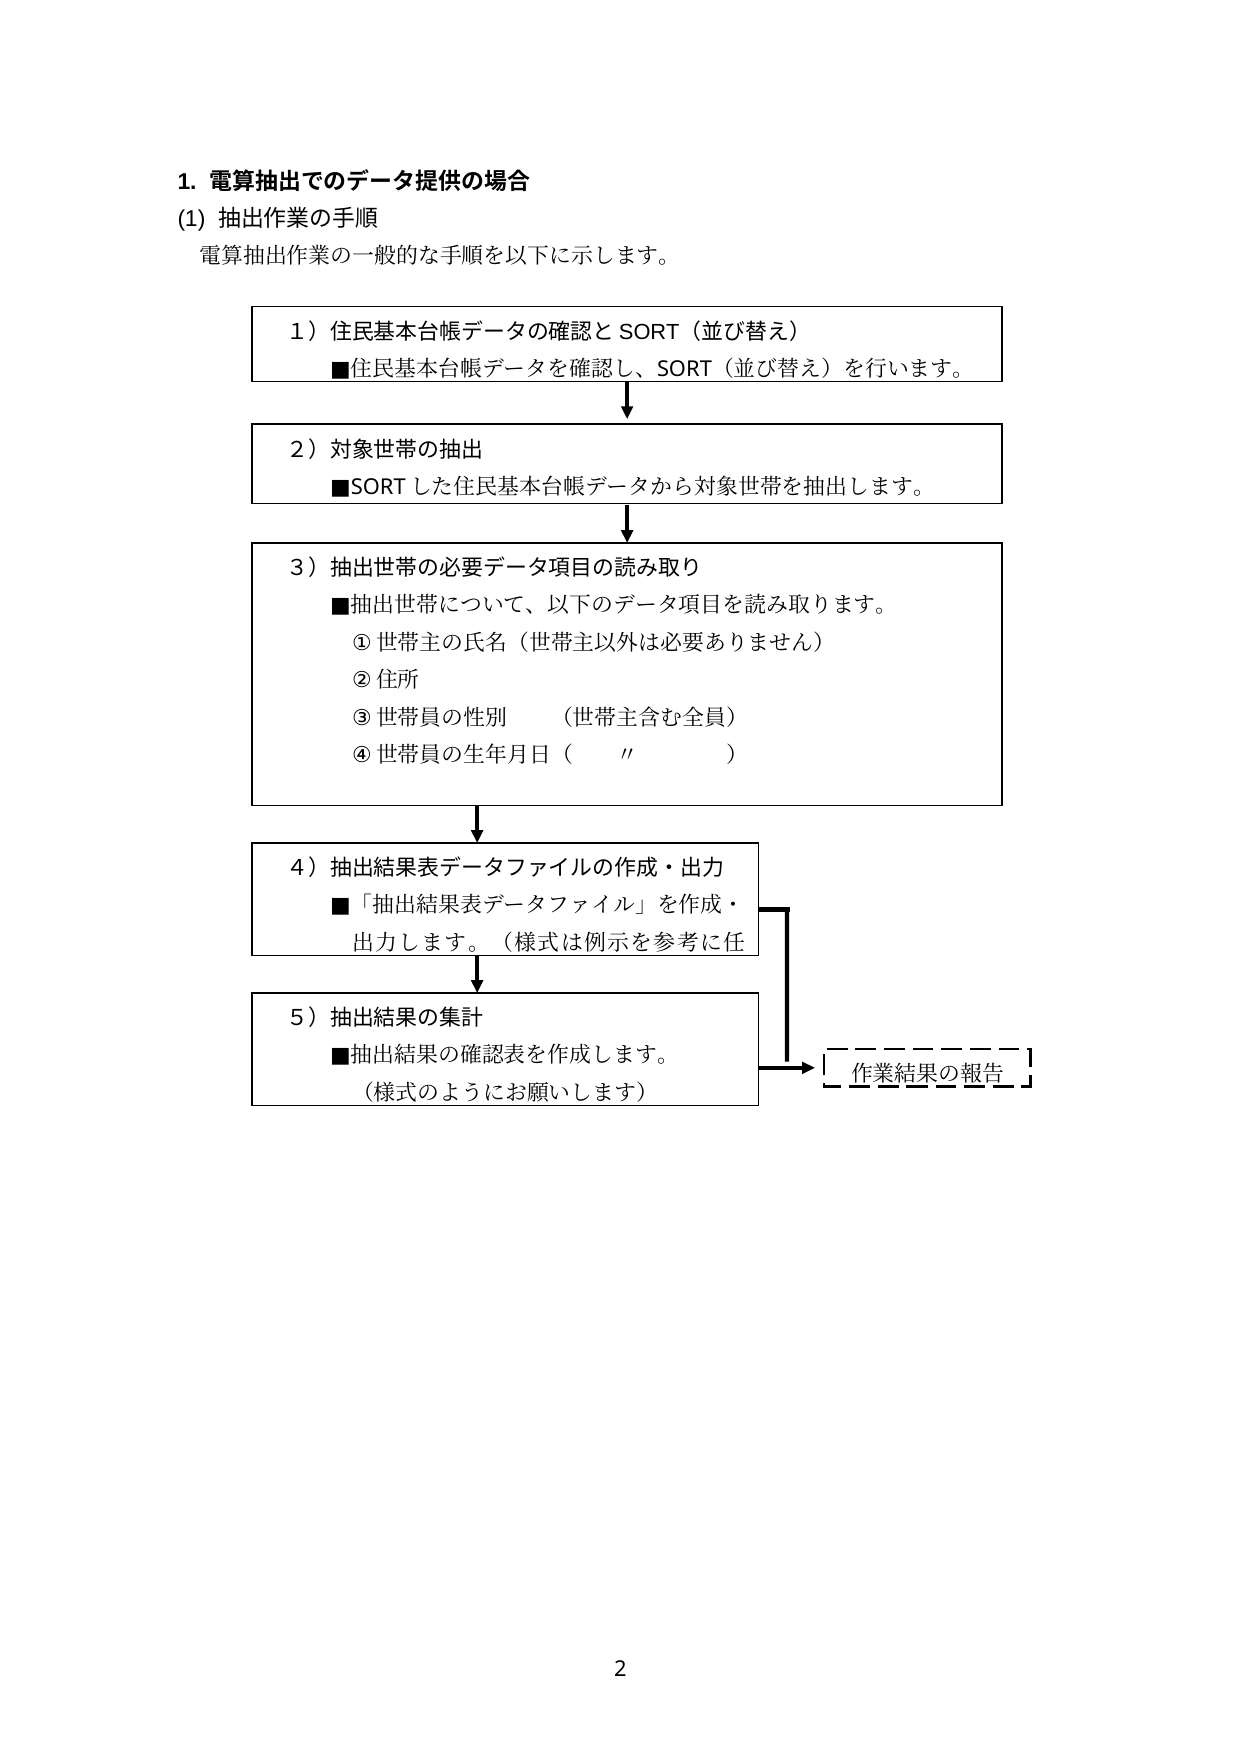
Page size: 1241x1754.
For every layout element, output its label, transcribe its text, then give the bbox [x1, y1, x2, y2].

subtitle 抽出作業の手順 [177, 198, 1063, 236]
subtitle 電算抽出でのデータ提供の場合 [177, 161, 1063, 198]
text 電算抽出作業の一般的な手順を以下に示します。 [177, 236, 1063, 273]
